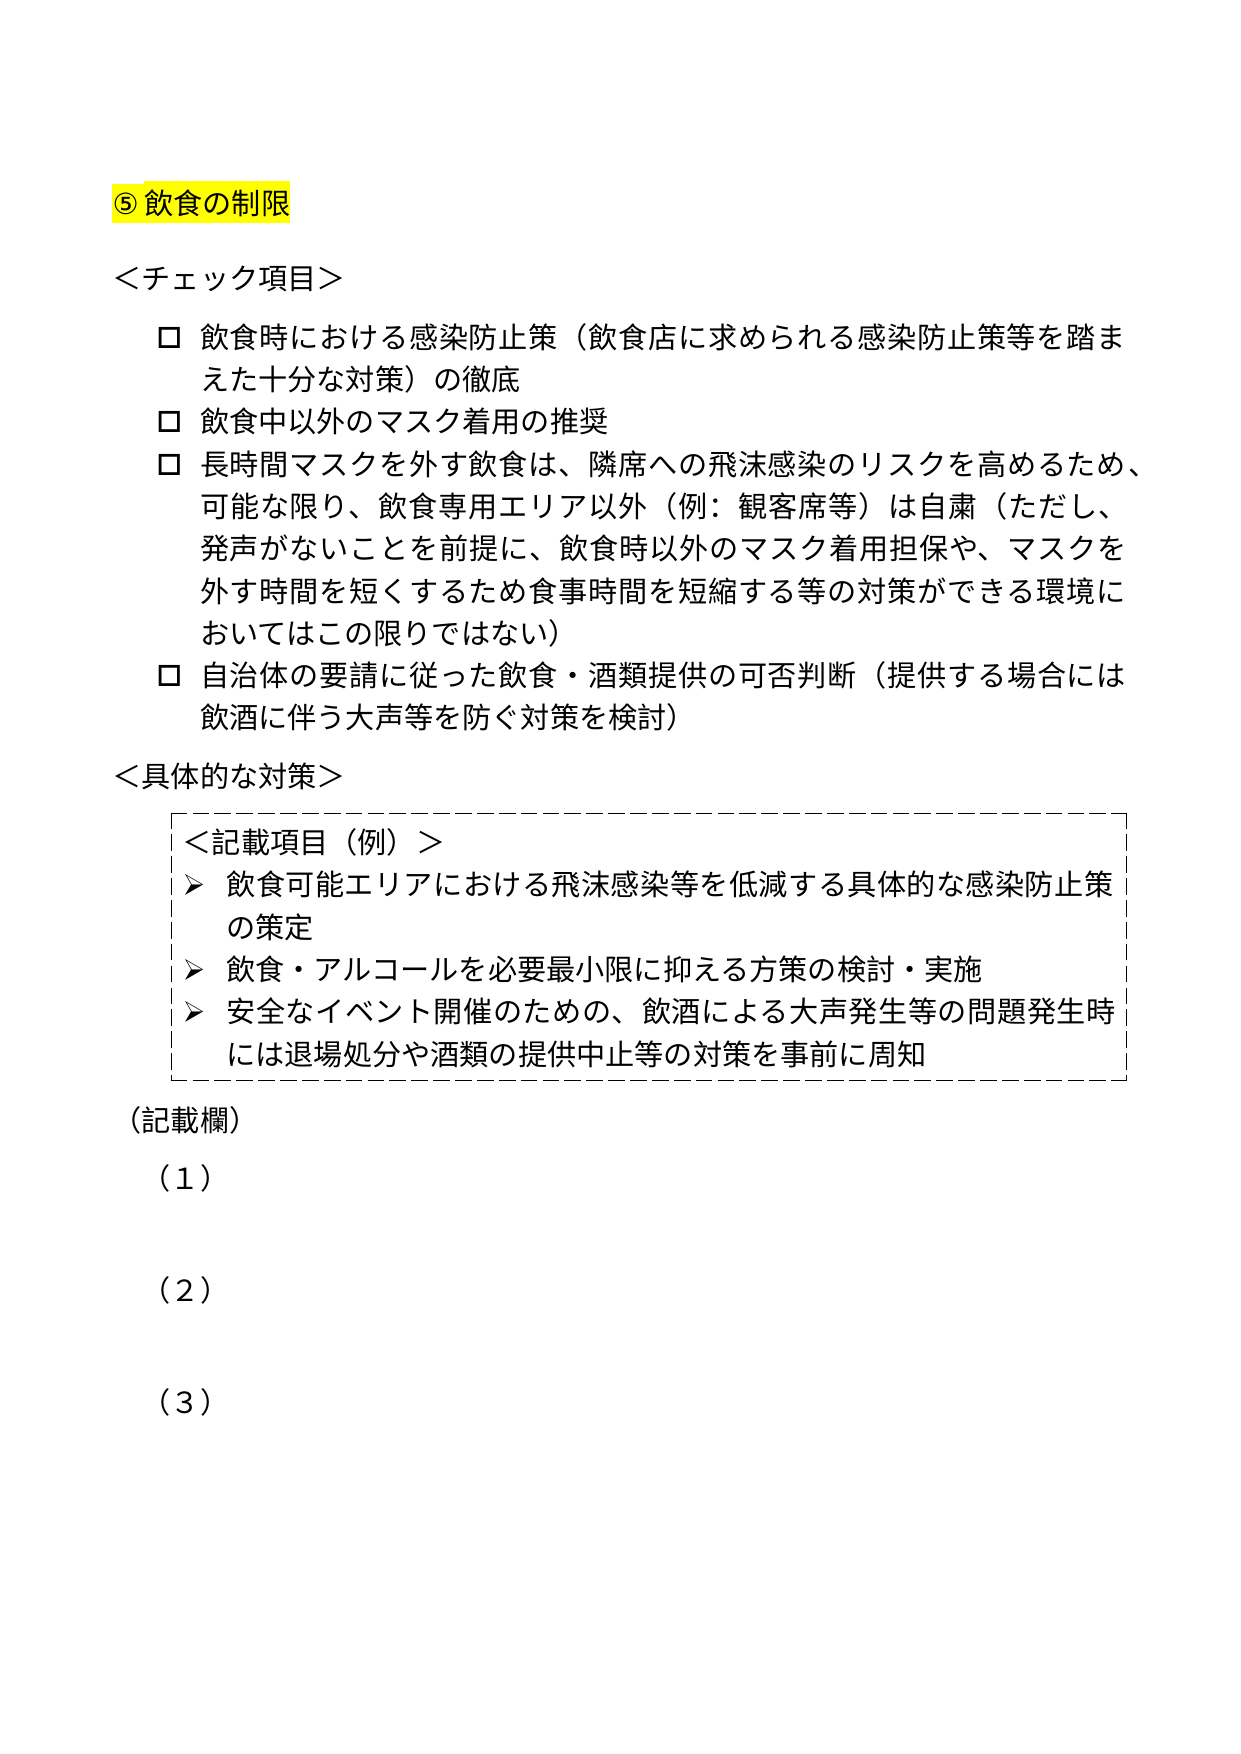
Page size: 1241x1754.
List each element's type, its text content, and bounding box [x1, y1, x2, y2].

text （記載欄） [112, 1081, 1128, 1156]
list 長時間マスクを外す飲食は、隣席への飛沫感染のリスクを高めるため、可能な限り、飲食専用エリア以外（例：観客席等）は自粛（ただし、発声がないことを前提に、飲食時以外のマスク着用担保や、マスクを外す時間を短くするため食事時間を短縮する等の対策ができる環境においてはこの限りではない） [156, 441, 1128, 653]
text ＜具体的な対策＞ [112, 737, 1128, 812]
text ⑤飲食の制限 [112, 164, 1128, 239]
table_header ＜記載項目（例）＞ 飲食可能エリアにおける飛沫感染等を低減する具体的な感染防止策の策定 飲食・アルコールを必要最小限に抑える方策の検討・実施 安全なイベント開催のための、飲酒による大声発生等の問題発生時には退場処分や酒類の提供中止等の対策を事前に周知 [171, 813, 1127, 1080]
list 自治体の要請に従った飲食・酒類提供の可否判断（提供する場合には飲酒に伴う大声等を防ぐ対策を検討） [156, 653, 1128, 737]
text （３） [112, 1379, 1128, 1422]
text （２） [112, 1268, 1128, 1310]
list 飲食中以外のマスク着用の推奨 [156, 399, 1128, 441]
text （１） [112, 1156, 1128, 1198]
list 飲食時における感染防止策（飲食店に求められる感染防止策等を踏まえた十分な対策）の徹底 [156, 314, 1128, 399]
text ＜チェック項目＞ [112, 239, 1128, 314]
